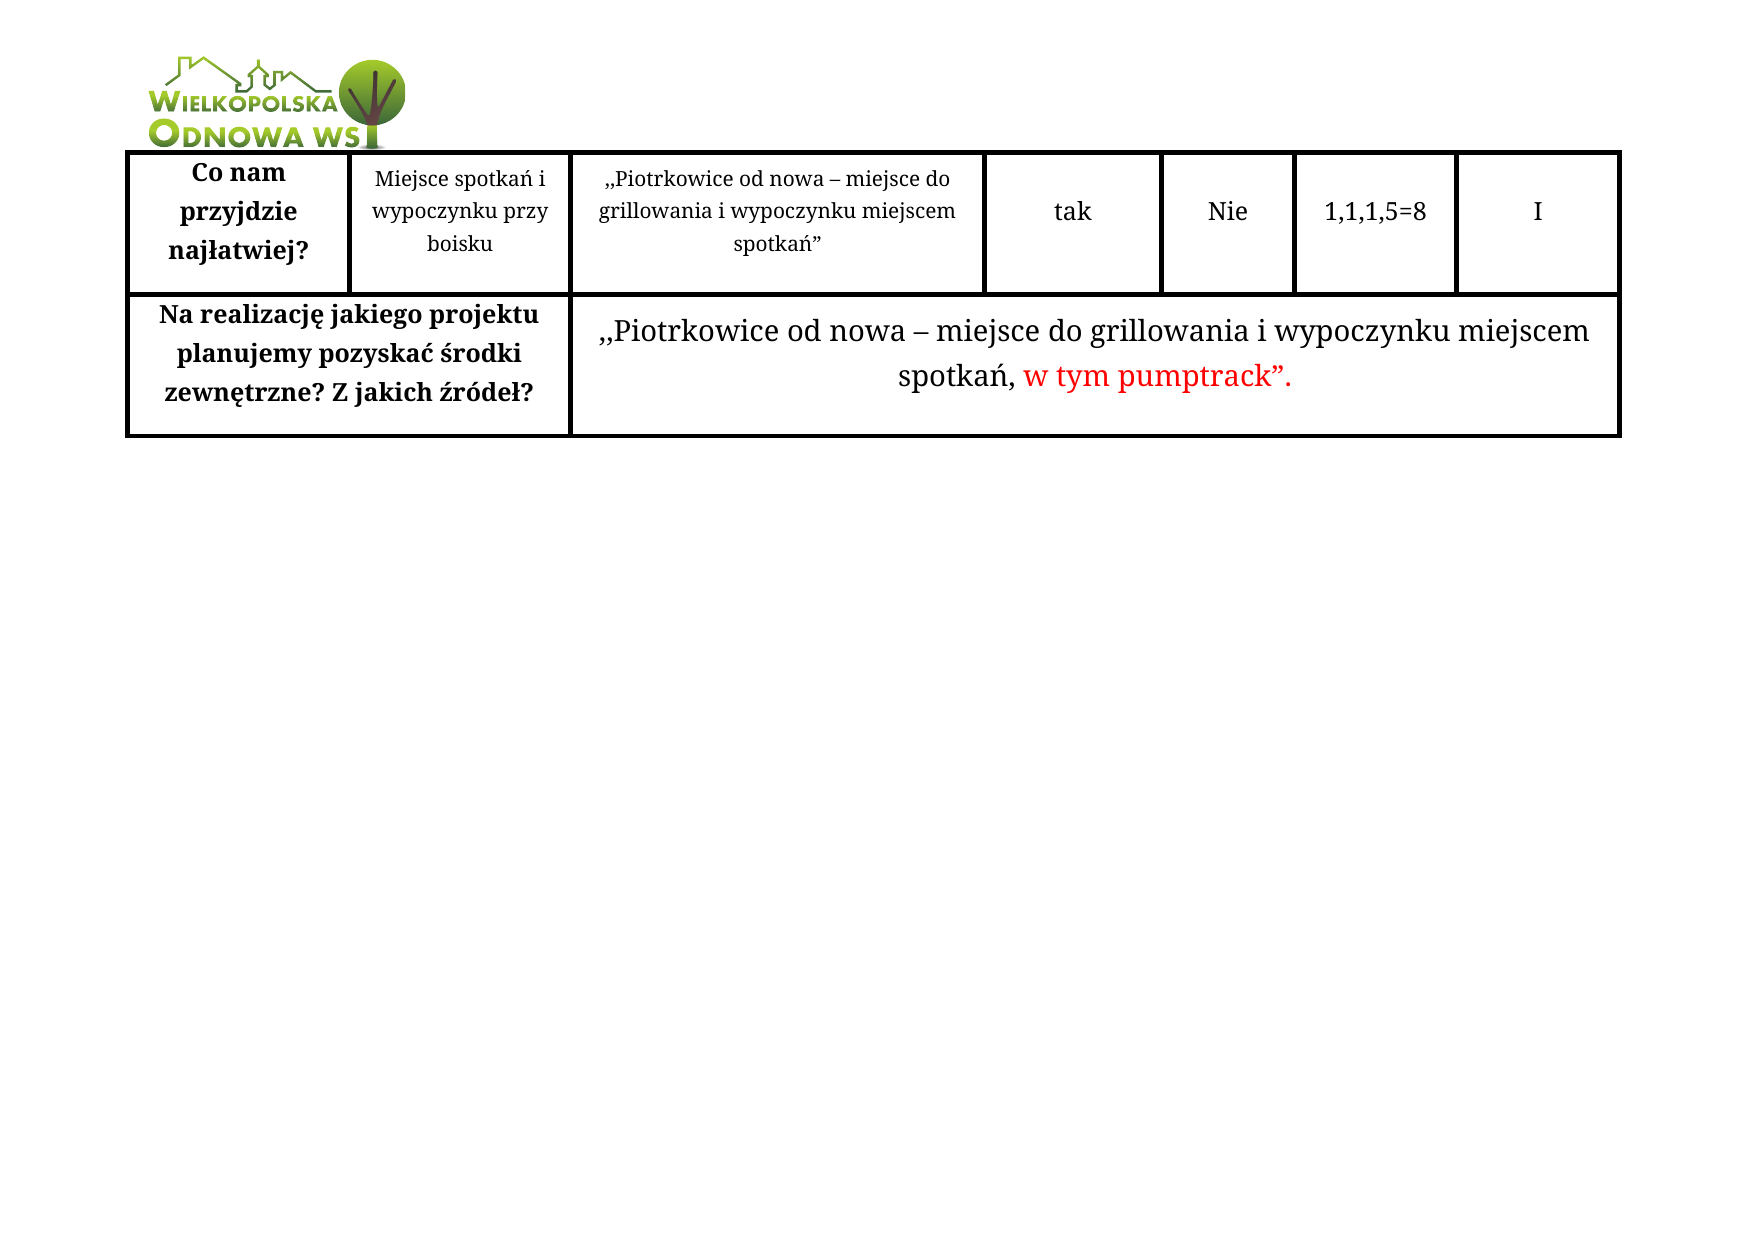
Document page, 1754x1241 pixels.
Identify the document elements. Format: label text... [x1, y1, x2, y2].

table_cell Nie [1164, 155, 1292, 292]
picture [147, 56, 406, 150]
table_cell Co nam przyjdzie najłatwiej? [130, 155, 347, 292]
table_cell ,,Piotrkowice od nowa – miejsce do grillowania i wypoczynku miejscem spotkań” [573, 155, 982, 292]
table_cell Miejsce spotkań i wypoczynku przy boisku [352, 155, 568, 292]
table_cell Na realizację jakiego projektu planujemy pozyskać środki zewnętrzne? Z jakich źródeł? [130, 297, 568, 433]
table_cell tak [987, 155, 1159, 292]
table_cell I [1459, 155, 1617, 292]
table_cell ,,Piotrkowice od nowa – miejsce do grillowania i wypoczynku miejscem spotkań, w tym pumptrack”. [573, 297, 1617, 433]
table_cell 1,1,1,5=8 [1297, 155, 1454, 292]
